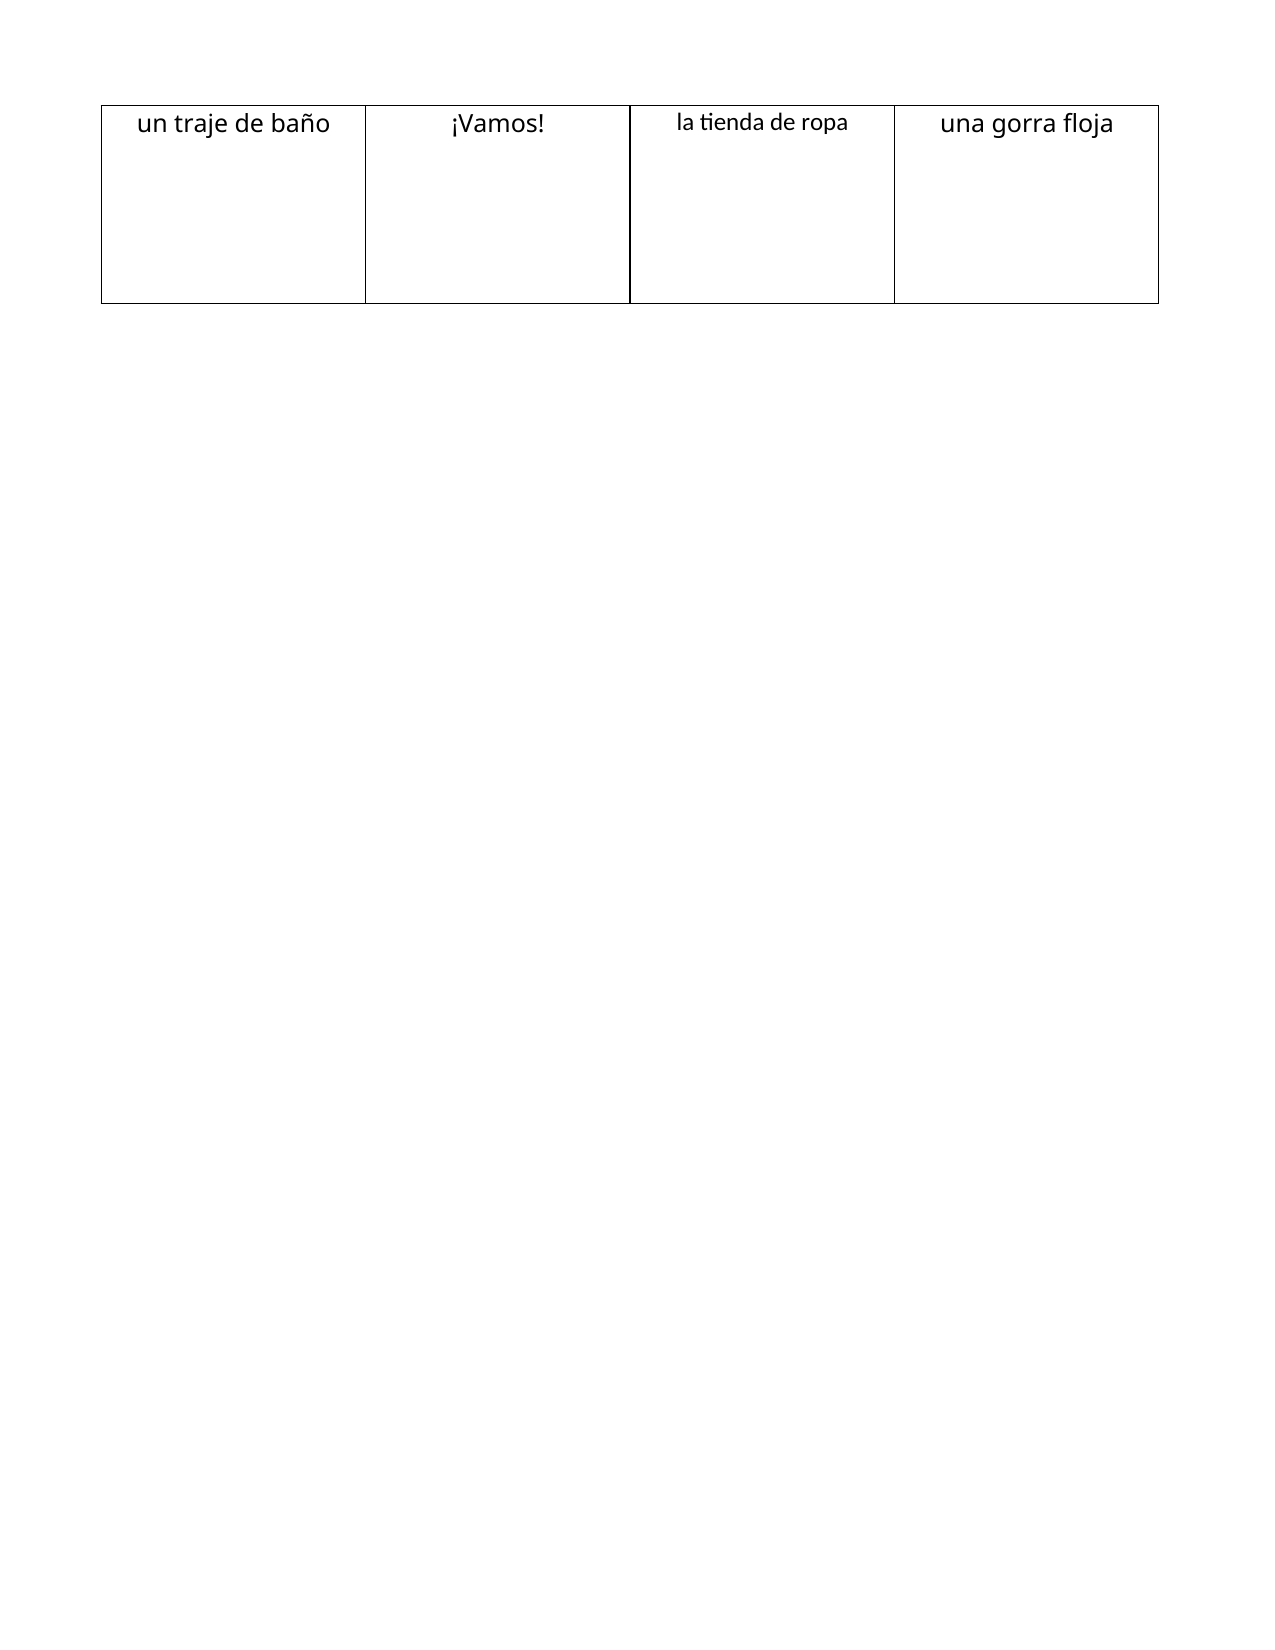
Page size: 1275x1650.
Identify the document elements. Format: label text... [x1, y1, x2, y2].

table_cell ¡Vamos! [366, 106, 629, 303]
table_cell un traje de baño [102, 106, 365, 303]
table_cell una gorra floja [895, 106, 1158, 303]
table_cell la tienda de ropa [631, 106, 894, 303]
